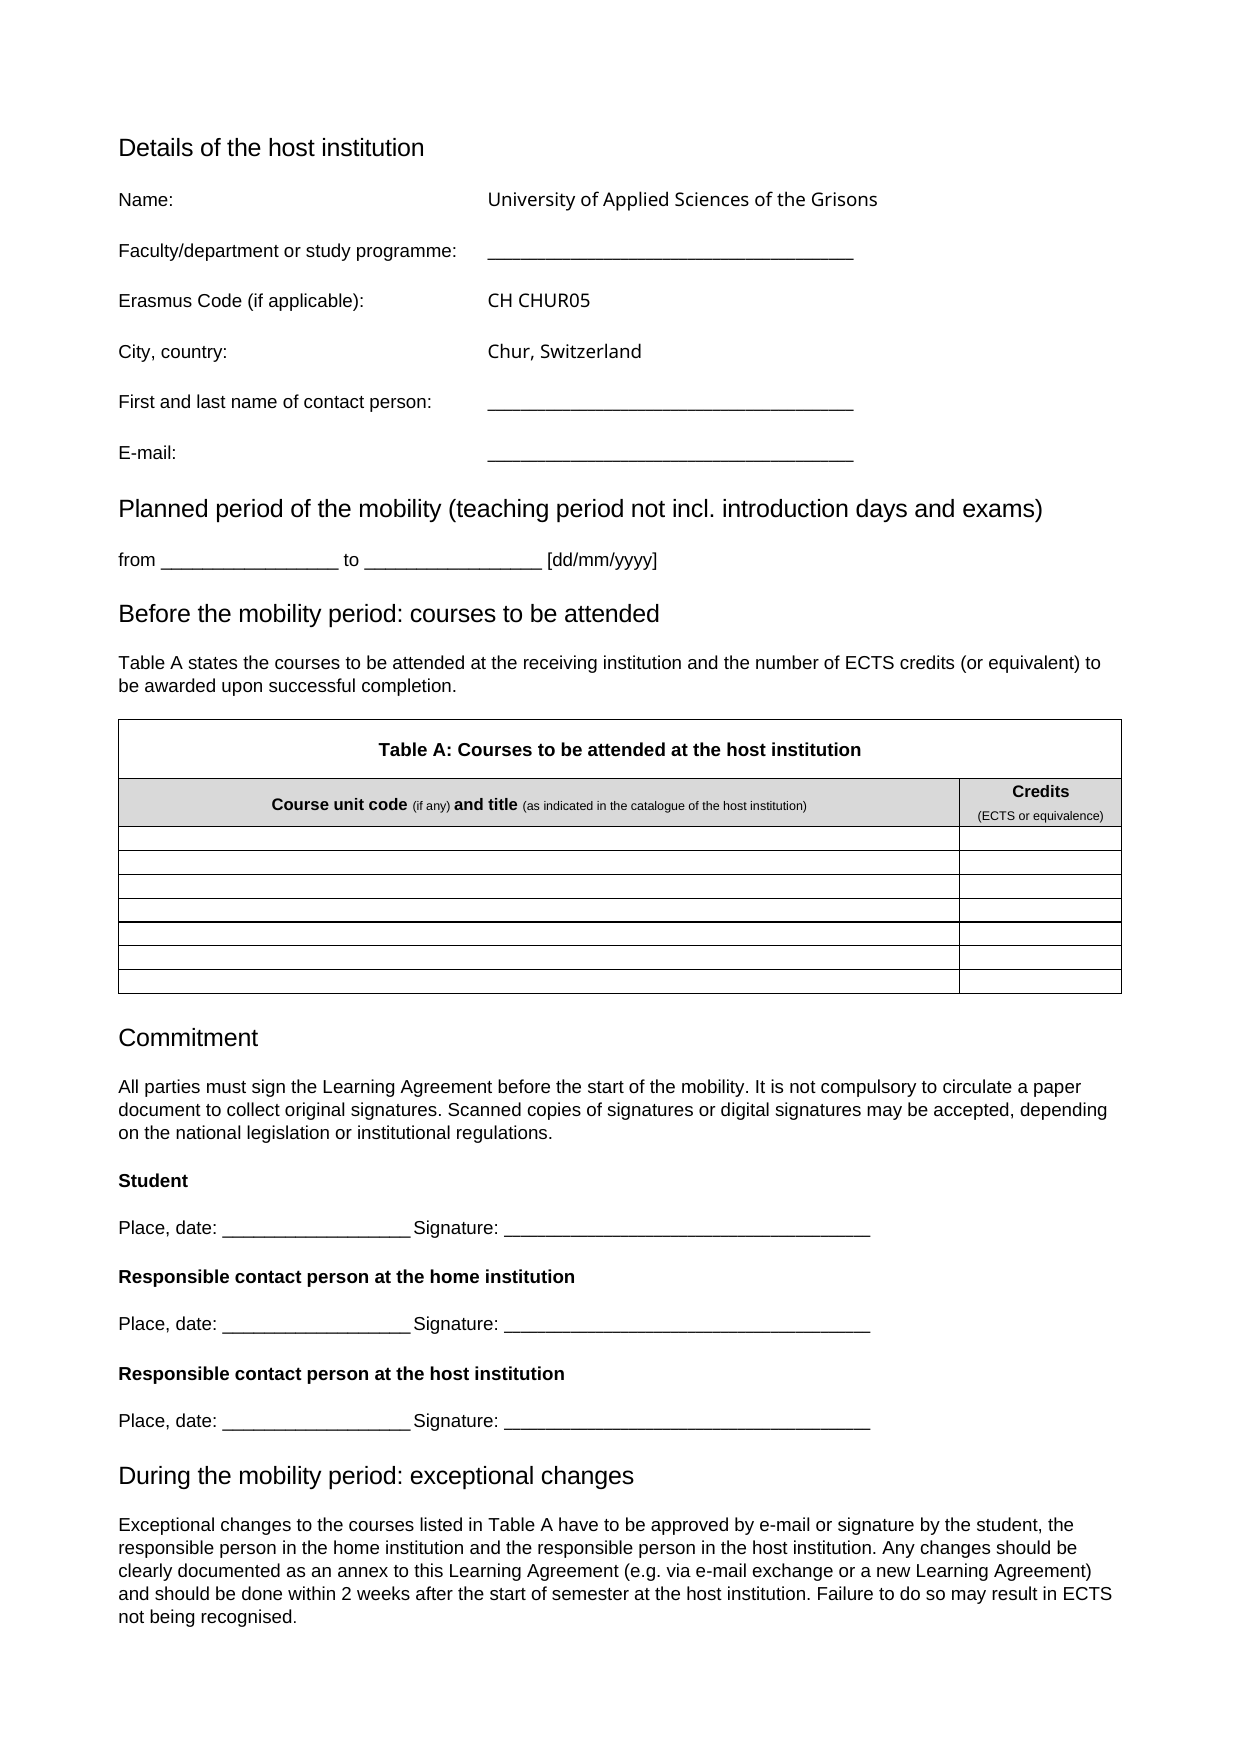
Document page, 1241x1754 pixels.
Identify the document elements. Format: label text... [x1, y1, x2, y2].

text Place, date: Signature: [118, 1311, 1181, 1336]
table_cell [119, 946, 959, 969]
text Exceptional changes to the courses listed in Table A have to be approved by e-mail or signature by the student, the responsible person in the home institution and the responsible person in the host institution. Any changes should be clearly documented as an annex to this Learning Agreement (e.g. via e-mail exchange or a new Learning Agreement) and should be done within 2 weeks after the start of semester at the host institution. Failure to do so may result in ECTS not being recognised. [118, 1513, 1122, 1627]
table_cell [119, 923, 959, 945]
table_cell [960, 970, 1121, 993]
table_cell [960, 827, 1121, 849]
table_cell [960, 875, 1121, 897]
table_header Table A: Courses to be attended at the host institution [119, 720, 1121, 778]
text Faculty/department or study programme: [118, 237, 1122, 263]
list Responsible contact person at the home institution [118, 1265, 1122, 1288]
table_cell [119, 827, 959, 849]
text During the mobility period: exceptional changes [118, 1455, 1122, 1490]
text Details of the host institution [118, 133, 1122, 162]
text Place, date: Signature: [118, 1407, 1181, 1432]
text E-mail: [118, 439, 1122, 465]
text Erasmus Code (if applicable): [118, 288, 1122, 313]
table_cell [119, 875, 959, 897]
table_cell Credits (ECTS or equivalence) [960, 779, 1121, 826]
text City, country: [118, 338, 1122, 364]
text Commitment [118, 1017, 1122, 1052]
table_cell Course unit code (if any) and title (as indicated in the catalogue of the host institution) [119, 779, 959, 826]
text First and last name of contact person: [118, 389, 1122, 414]
table_cell [119, 970, 959, 993]
table_cell [119, 851, 959, 873]
text Place, date: Signature: [118, 1214, 1181, 1240]
text from to [dd/mm/yyyy] [118, 547, 1122, 570]
table_cell [960, 923, 1121, 945]
text All parties must sign the Learning Agreement before the start of the mobility. It is not compulsory to circulate a paper document to collect original signatures. Scanned copies of signatures or digital signatures may be accepted, depending on the national legislation or institutional regulations. [118, 1074, 1122, 1143]
table_cell [119, 899, 959, 921]
text Planned period of the mobility (teaching period not incl. introduction days and exams) [118, 493, 1122, 522]
table_cell [960, 946, 1121, 969]
text Table A states the courses to be attended at the receiving institution and the number of ECTS credits (or equivalent) to be awarded upon successful completion. [118, 650, 1122, 696]
table_cell [960, 851, 1121, 873]
text Name: [118, 187, 1122, 212]
text Before the mobility period: courses to be attended [118, 593, 1122, 627]
list Responsible contact person at the host institution [118, 1361, 1122, 1384]
list Student [118, 1168, 1122, 1191]
table_cell [960, 899, 1121, 921]
